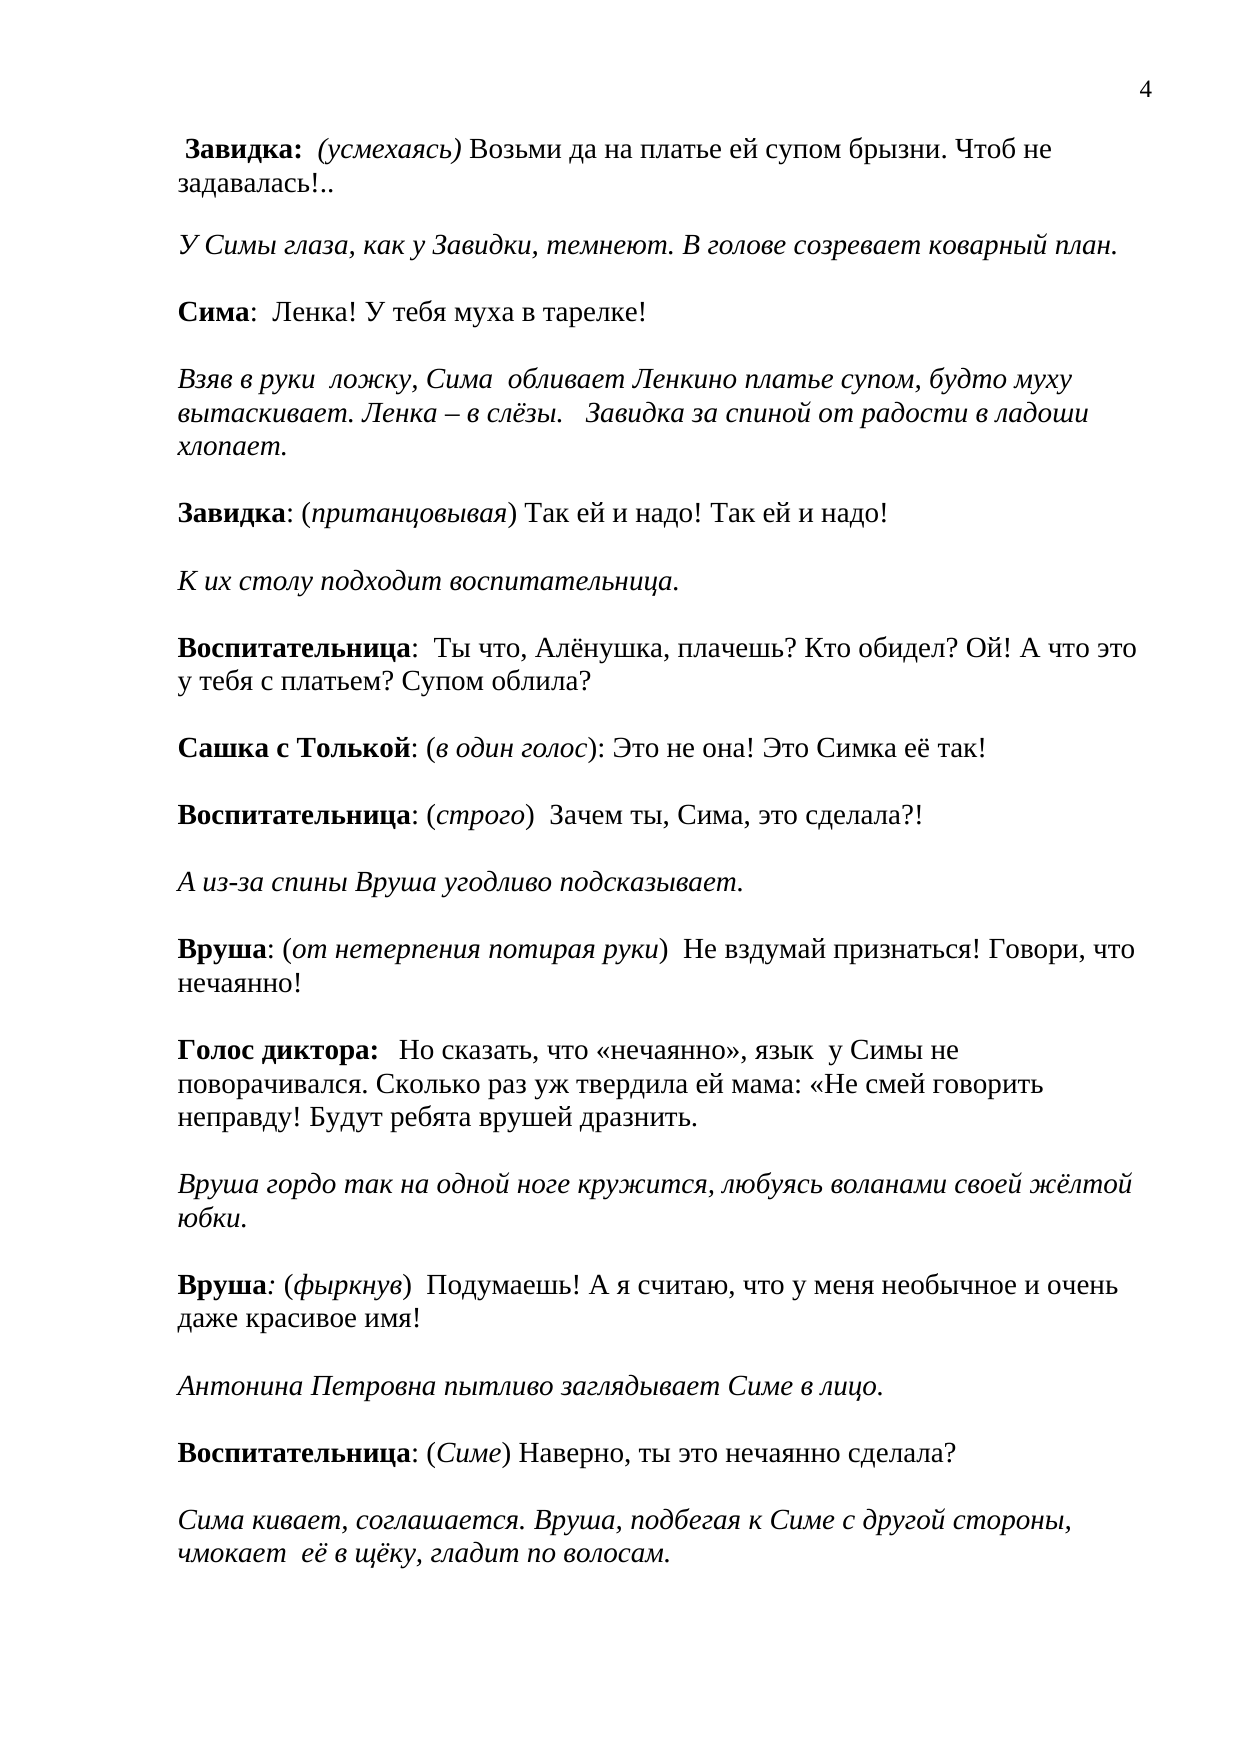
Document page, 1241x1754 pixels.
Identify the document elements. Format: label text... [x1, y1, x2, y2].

text Вруша гордо так на одной ноге кружится, любуясь воланами своей жёлтой юбки. [177, 1166, 1152, 1233]
text Воспитательница: (строго) Зачем ты, Сима, это сделала?! [177, 797, 1152, 831]
text Голос диктора: Но сказать, что «нечаянно», язык у Симы не поворачивался. Сколько раз уж твердила ей мама: «Не смей говорить неправду! Будут ребята врушей дразнить. [177, 1032, 1152, 1133]
text Взяв в руки ложку, Сима обливает Ленкино платье супом, будто муху вытаскивает. Ленка – в слёзы. Завидка за спиной от радости в ладоши хлопает. [177, 361, 1152, 462]
text Сима кивает, соглашается. Вруша, подбегая к Симе с другой стороны, чмокает её в щёку, гладит по волосам. [177, 1502, 1152, 1569]
text Антонина Петровна пытливо заглядывает Симе в лицо. [177, 1368, 1152, 1401]
text Сашка с Толькой: (в один голос): Это не она! Это Симка её так! [177, 730, 1152, 764]
text Воспитательница: Ты что, Алёнушка, плачешь? Кто обидел? Ой! А что это у тебя с платьем? Супом облила? [177, 630, 1152, 697]
text Воспитательница: (Симе) Наверно, ты это нечаянно сделала? [177, 1435, 1152, 1468]
text А из-за спины Вруша угодливо подсказывает. [177, 864, 1152, 898]
text К их столу подходит воспитательница. [177, 563, 1152, 596]
text Завидка: (пританцовывая) Так ей и надо! Так ей и надо! [177, 496, 1152, 529]
text У Симы глаза, как у Завидки, темнеют. В голове созревает коварный план. [177, 227, 1152, 261]
text Сима: Ленка! У тебя муха в тарелке! [177, 294, 1152, 328]
text Завидка: (усмехаясь) Возьми да на платье ей супом брызни. Чтоб не задавалась!.. [177, 131, 1152, 198]
text Вруша: (фыркнув) Подумаешь! А я считаю, что у меня необычное и очень даже красивое имя! [177, 1267, 1152, 1334]
text Вруша: (от нетерпения потирая руки) Не вздумай признаться! Говори, что нечаянно! [177, 932, 1152, 999]
